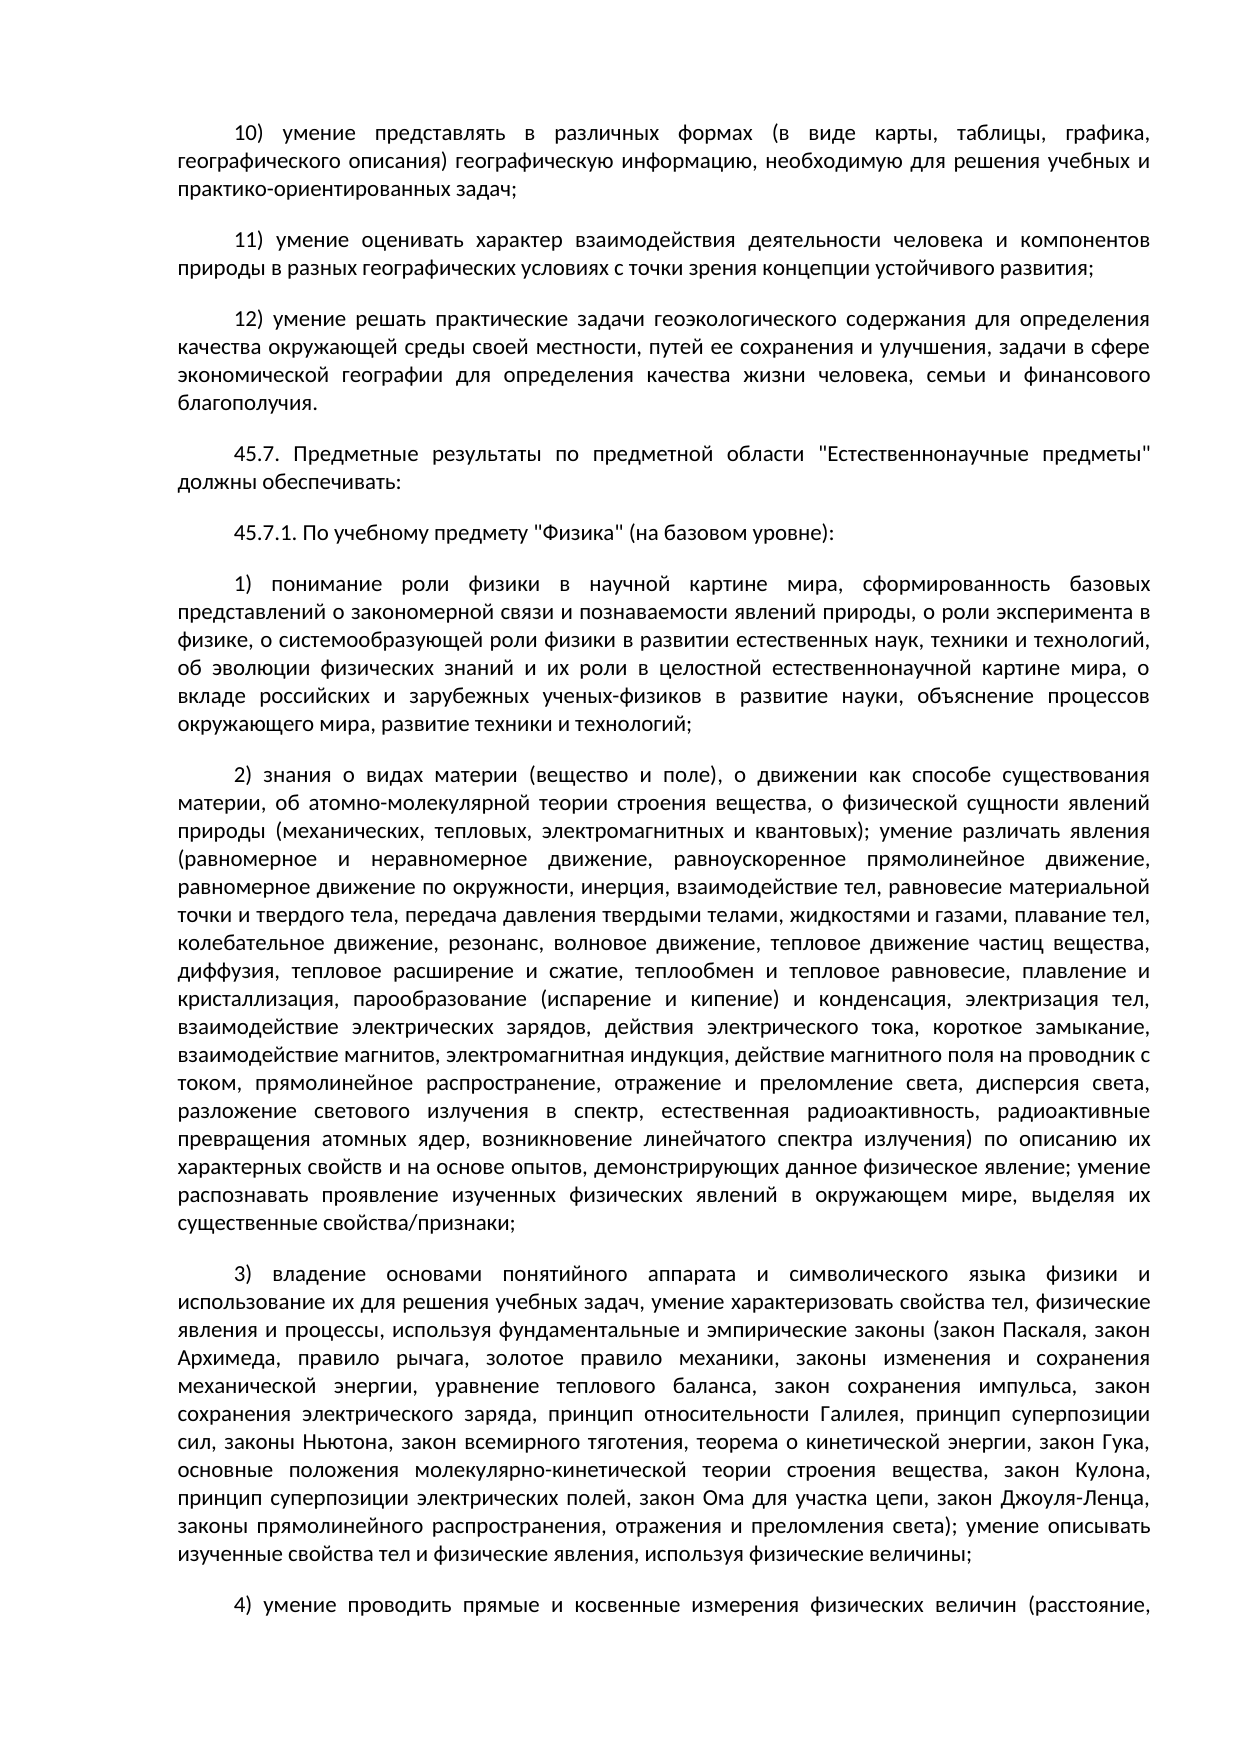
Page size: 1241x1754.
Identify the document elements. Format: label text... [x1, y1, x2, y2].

text 2) знания о видах материи (вещество и поле), о движении как способе существования материи, об атомно-молекулярной теории строения вещества, о физической сущности явлений природы (механических, тепловых, электромагнитных и квантовых); умение различать явления (равномерное и неравномерное движение, равноускоренное прямолинейное движение, равномерное движение по окружности, инерция, взаимодействие тел, равновесие материальной точки и твердого тела, передача давления твердыми телами, жидкостями и газами, плавание тел, колебательное движение, резонанс, волновое движение, тепловое движение частиц вещества, диффузия, тепловое расширение и сжатие, теплообмен и тепловое равновесие, плавление и кристаллизация, парообразование (испарение и кипение) и конденсация, электризация тел, взаимодействие электрических зарядов, действия электрического тока, короткое замыкание, взаимодействие магнитов, электромагнитная индукция, действие магнитного поля на проводник с током, прямолинейное распространение, отражение и преломление света, дисперсия света, разложение светового излучения в спектр, естественная радиоактивность, радиоактивные превращения атомных ядер, возникновение линейчатого спектра излучения) по описанию их характерных свойств и на основе опытов, демонстрирующих данное физическое явление; умение распознавать проявление изученных физических явлений в окружающем мире, выделяя их существенные свойства/признаки; [177, 760, 1152, 1236]
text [177, 1590, 1152, 1618]
text 10) умение представлять в различных формах (в виде карты, таблицы, графика, географического описания) географическую информацию, необходимую для решения учебных и практико-ориентированных задач; [177, 118, 1152, 202]
text 12) умение решать практические задачи геоэкологического содержания для определения качества окружающей среды своей местности, путей ее сохранения и улучшения, задачи в сфере экономической географии для определения качества жизни человека, семьи и финансового благополучия. [177, 304, 1152, 416]
text 1) понимание роли физики в научной картине мира, сформированность базовых представлений о закономерной связи и познаваемости явлений природы, о роли эксперимента в физике, о системообразующей роли физики в развитии естественных наук, техники и технологий, об эволюции физических знаний и их роли в целостной естественнонаучной картине мира, о вкладе российских и зарубежных ученых-физиков в развитие науки, объяснение процессов окружающего мира, развитие техники и технологий; [177, 569, 1152, 737]
text 45.7.1. По учебному предмету "Физика" (на базовом уровне): [177, 518, 1152, 546]
text 3) владение основами понятийного аппарата и символического языка физики и использование их для решения учебных задач, умение характеризовать свойства тел, физические явления и процессы, используя фундаментальные и эмпирические законы (закон Паскаля, закон Архимеда, правило рычага, золотое правило механики, законы изменения и сохранения механической энергии, уравнение теплового баланса, закон сохранения импульса, закон сохранения электрического заряда, принцип относительности Галилея, принцип суперпозиции сил, законы Ньютона, закон всемирного тяготения, теорема о кинетической энергии, закон Гука, основные положения молекулярно-кинетической теории строения вещества, закон Кулона, принцип суперпозиции электрических полей, закон Ома для участка цепи, закон Джоуля-Ленца, законы прямолинейного распространения, отражения и преломления света); умение описывать изученные свойства тел и физические явления, используя физические величины; [177, 1259, 1152, 1567]
text 45.7. Предметные результаты по предметной области "Естественнонаучные предметы" должны обеспечивать: [177, 439, 1152, 495]
text 11) умение оценивать характер взаимодействия деятельности человека и компонентов природы в разных географических условиях с точки зрения концепции устойчивого развития; [177, 225, 1152, 281]
